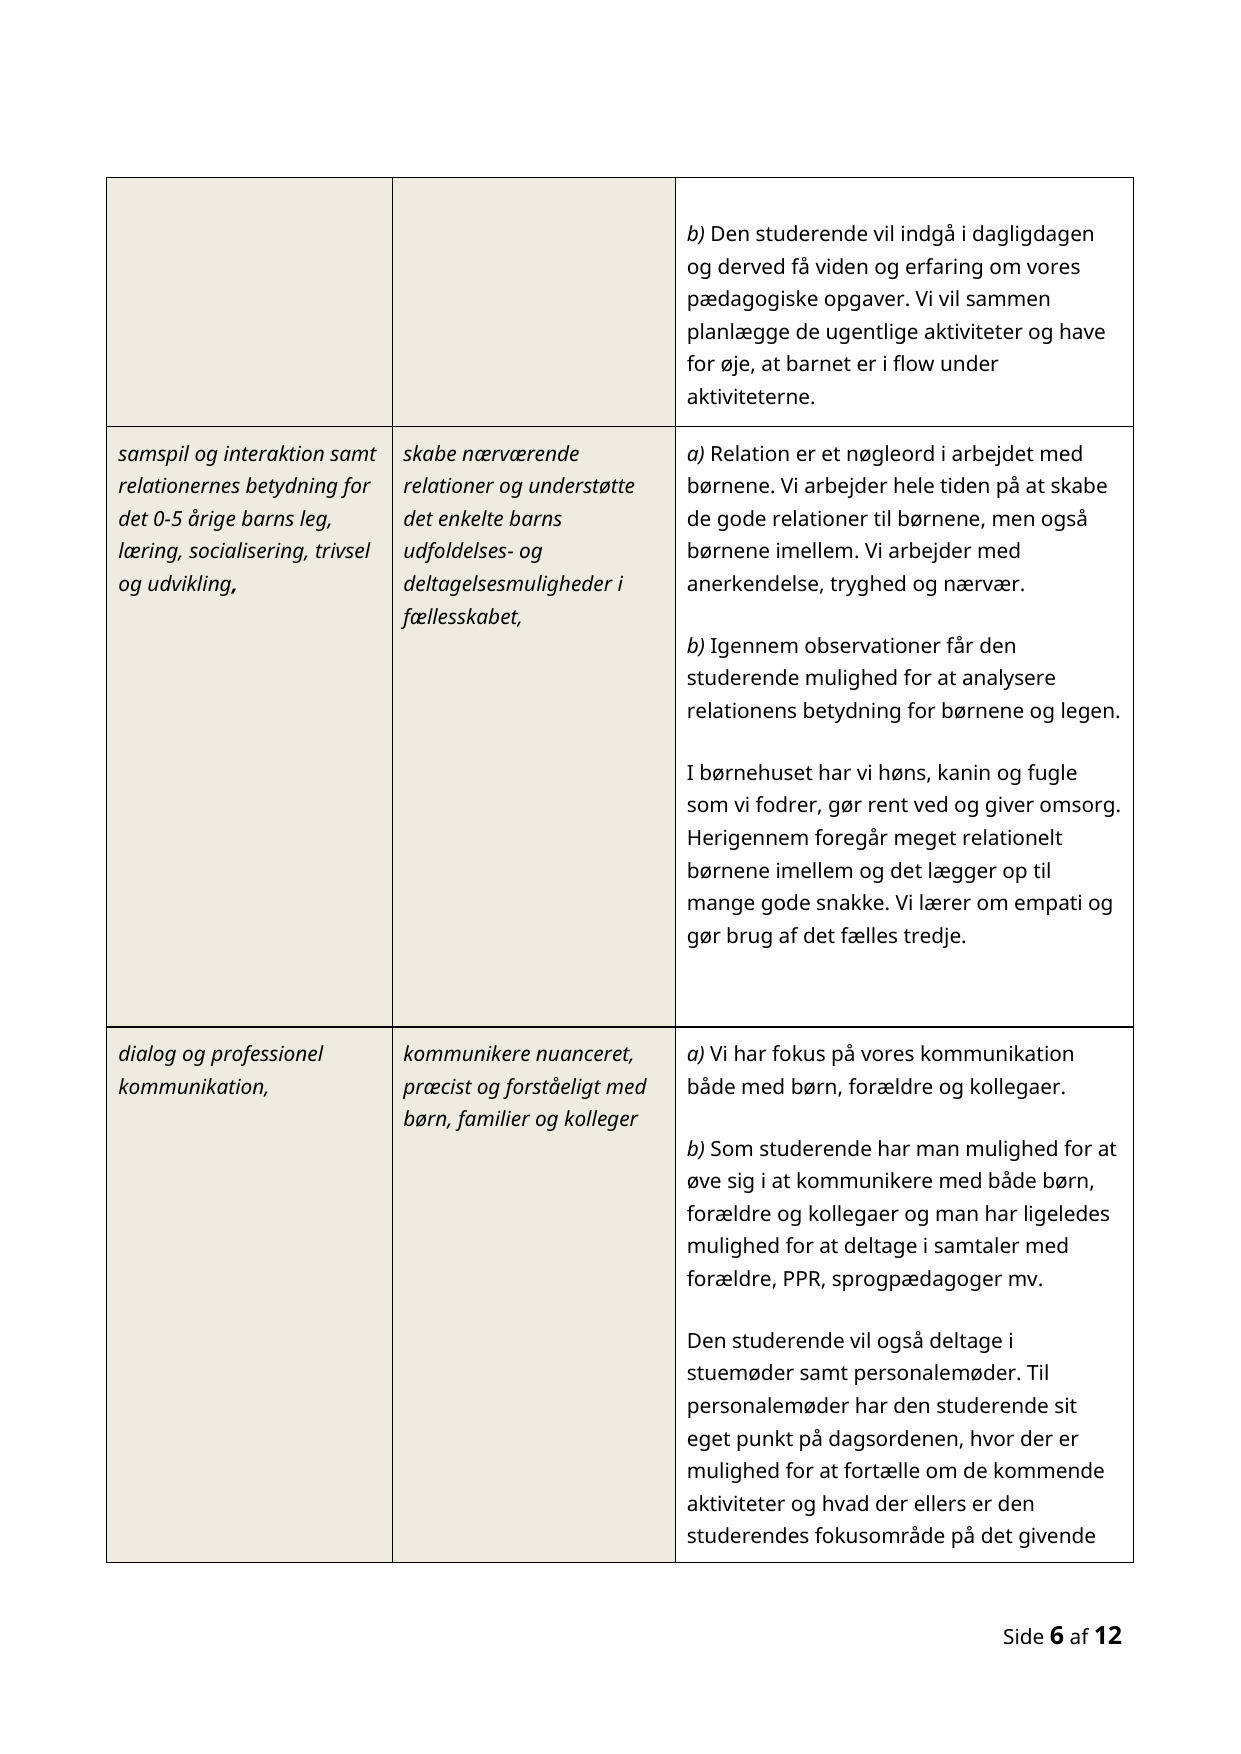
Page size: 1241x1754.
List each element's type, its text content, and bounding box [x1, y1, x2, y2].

table_cell a) Relation er et nøgleord i arbejdet med børnene. Vi arbejder hele tiden på at skabe de gode relationer til børnene, men også børnene imellem. Vi arbejder med anerkendelse, tryghed og nærvær. b) Igennem observationer får den studerende mulighed for at analysere relationens betydning for børnene og legen. I børnehuset har vi høns, kanin og fugle som vi fodrer, gør rent ved og giver omsorg. Herigennem foregår meget relationelt børnene imellem og det lægger op til mange gode snakke. Vi lærer om empati og gør brug af det fælles tredje. [676, 427, 1133, 1026]
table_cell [393, 1028, 675, 1562]
table_cell skabe nærværende relationer og understøtte det enkelte barns udfoldelses- og deltagelsesmuligheder i fællesskabet, [393, 427, 675, 1026]
table_cell samspil og interaktion samt relationernes betydning for det 0-5 årige barns leg, læring, socialisering, trivsel og udvikling, [107, 427, 392, 1026]
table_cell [107, 1028, 392, 1562]
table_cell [393, 178, 675, 426]
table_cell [676, 178, 1133, 426]
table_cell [676, 1028, 1133, 1562]
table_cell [107, 178, 392, 426]
